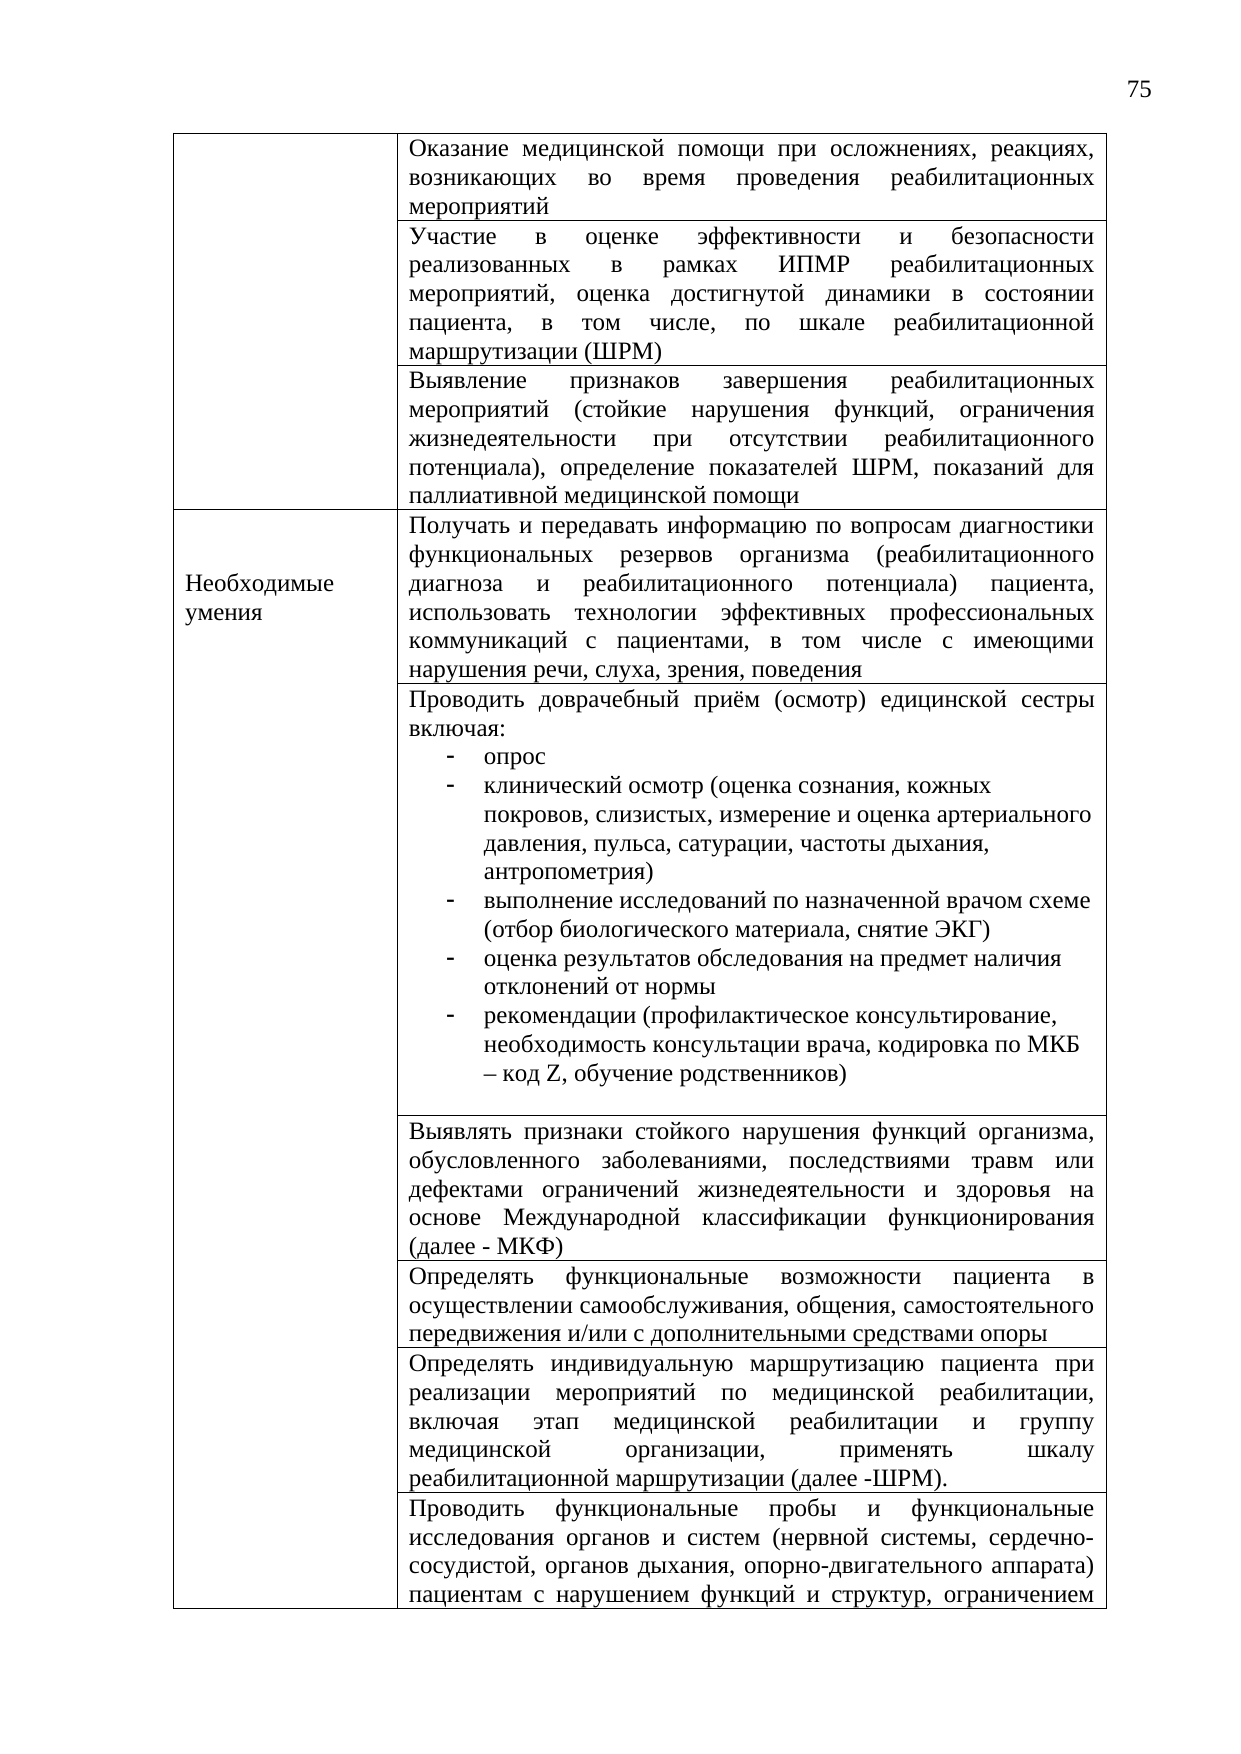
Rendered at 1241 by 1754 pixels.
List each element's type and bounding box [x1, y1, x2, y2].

table_cell [162, 131, 1127, 1609]
